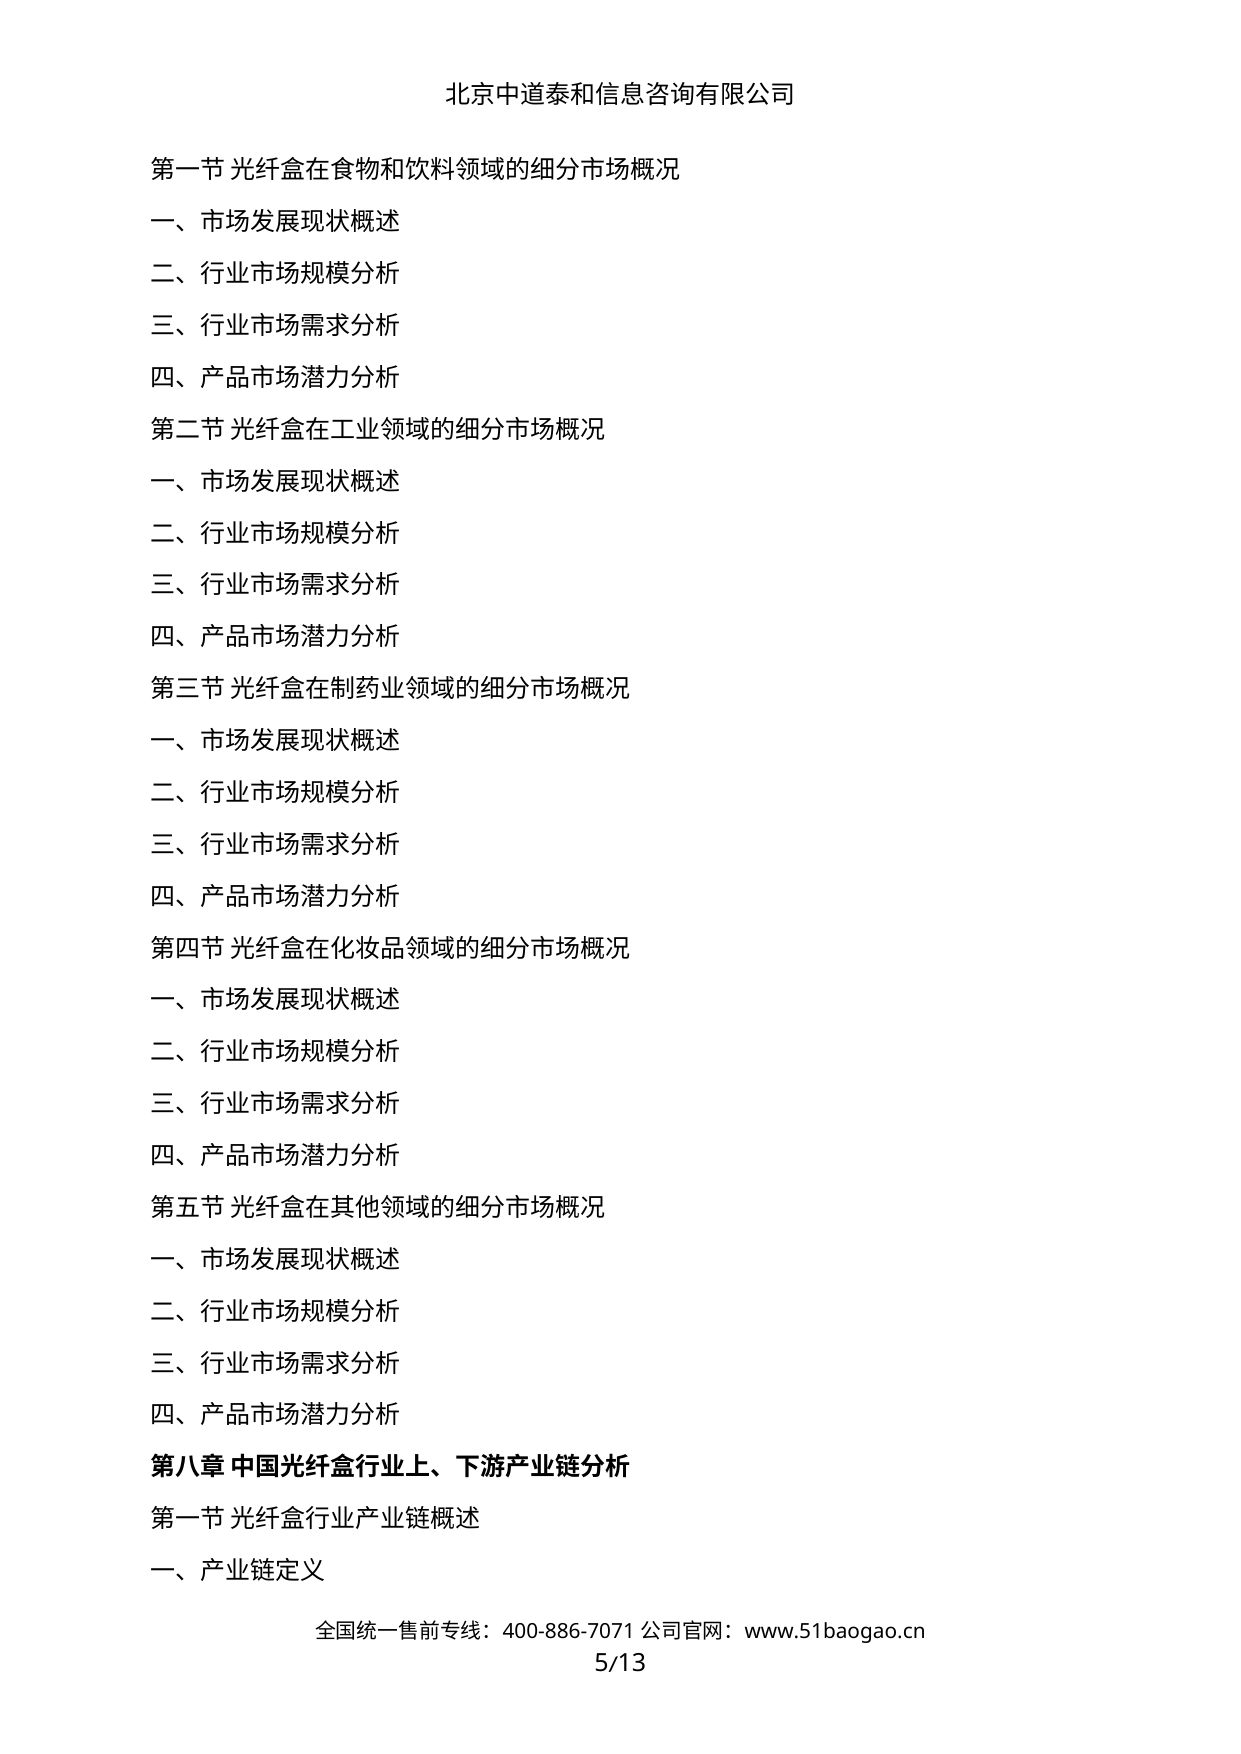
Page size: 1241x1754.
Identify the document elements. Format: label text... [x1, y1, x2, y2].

text 第一节 光纤盒行业产业链概述 [150, 1499, 1090, 1535]
text 第三节 光纤盒在制药业领域的细分市场概况 [150, 669, 1090, 705]
text 一、市场发展现状概述 [150, 980, 1090, 1016]
text 第四节 光纤盒在化妆品领域的细分市场概况 [150, 928, 1090, 964]
text 四、产品市场潜力分析 [150, 617, 1090, 653]
text 二、行业市场规模分析 [150, 1291, 1090, 1327]
text 三、行业市场需求分析 [150, 565, 1090, 601]
text 四、产品市场潜力分析 [150, 1395, 1090, 1431]
text 三、行业市场需求分析 [150, 824, 1090, 861]
text 一、市场发展现状概述 [150, 461, 1090, 497]
text 二、行业市场规模分析 [150, 772, 1090, 809]
text 四、产品市场潜力分析 [150, 876, 1090, 912]
text 四、产品市场潜力分析 [150, 357, 1090, 394]
text 一、产业链定义 [150, 1551, 1090, 1587]
text 一、市场发展现状概述 [150, 202, 1090, 238]
text 第一节 光纤盒在食物和饮料领域的细分市场概况 [150, 150, 1090, 186]
text 三、行业市场需求分析 [150, 1084, 1090, 1120]
text 二、行业市场规模分析 [150, 1032, 1090, 1068]
text 第五节 光纤盒在其他领域的细分市场概况 [150, 1187, 1090, 1224]
text 一、市场发展现状概述 [150, 721, 1090, 757]
text 三、行业市场需求分析 [150, 1343, 1090, 1379]
text 二、行业市场规模分析 [150, 513, 1090, 549]
text 第八章 中国光纤盒行业上、下游产业链分析 [150, 1447, 1090, 1483]
text 三、行业市场需求分析 [150, 306, 1090, 342]
text 四、产品市场潜力分析 [150, 1136, 1090, 1172]
text 一、市场发展现状概述 [150, 1239, 1090, 1276]
text 二、行业市场规模分析 [150, 254, 1090, 290]
text 第二节 光纤盒在工业领域的细分市场概况 [150, 409, 1090, 446]
